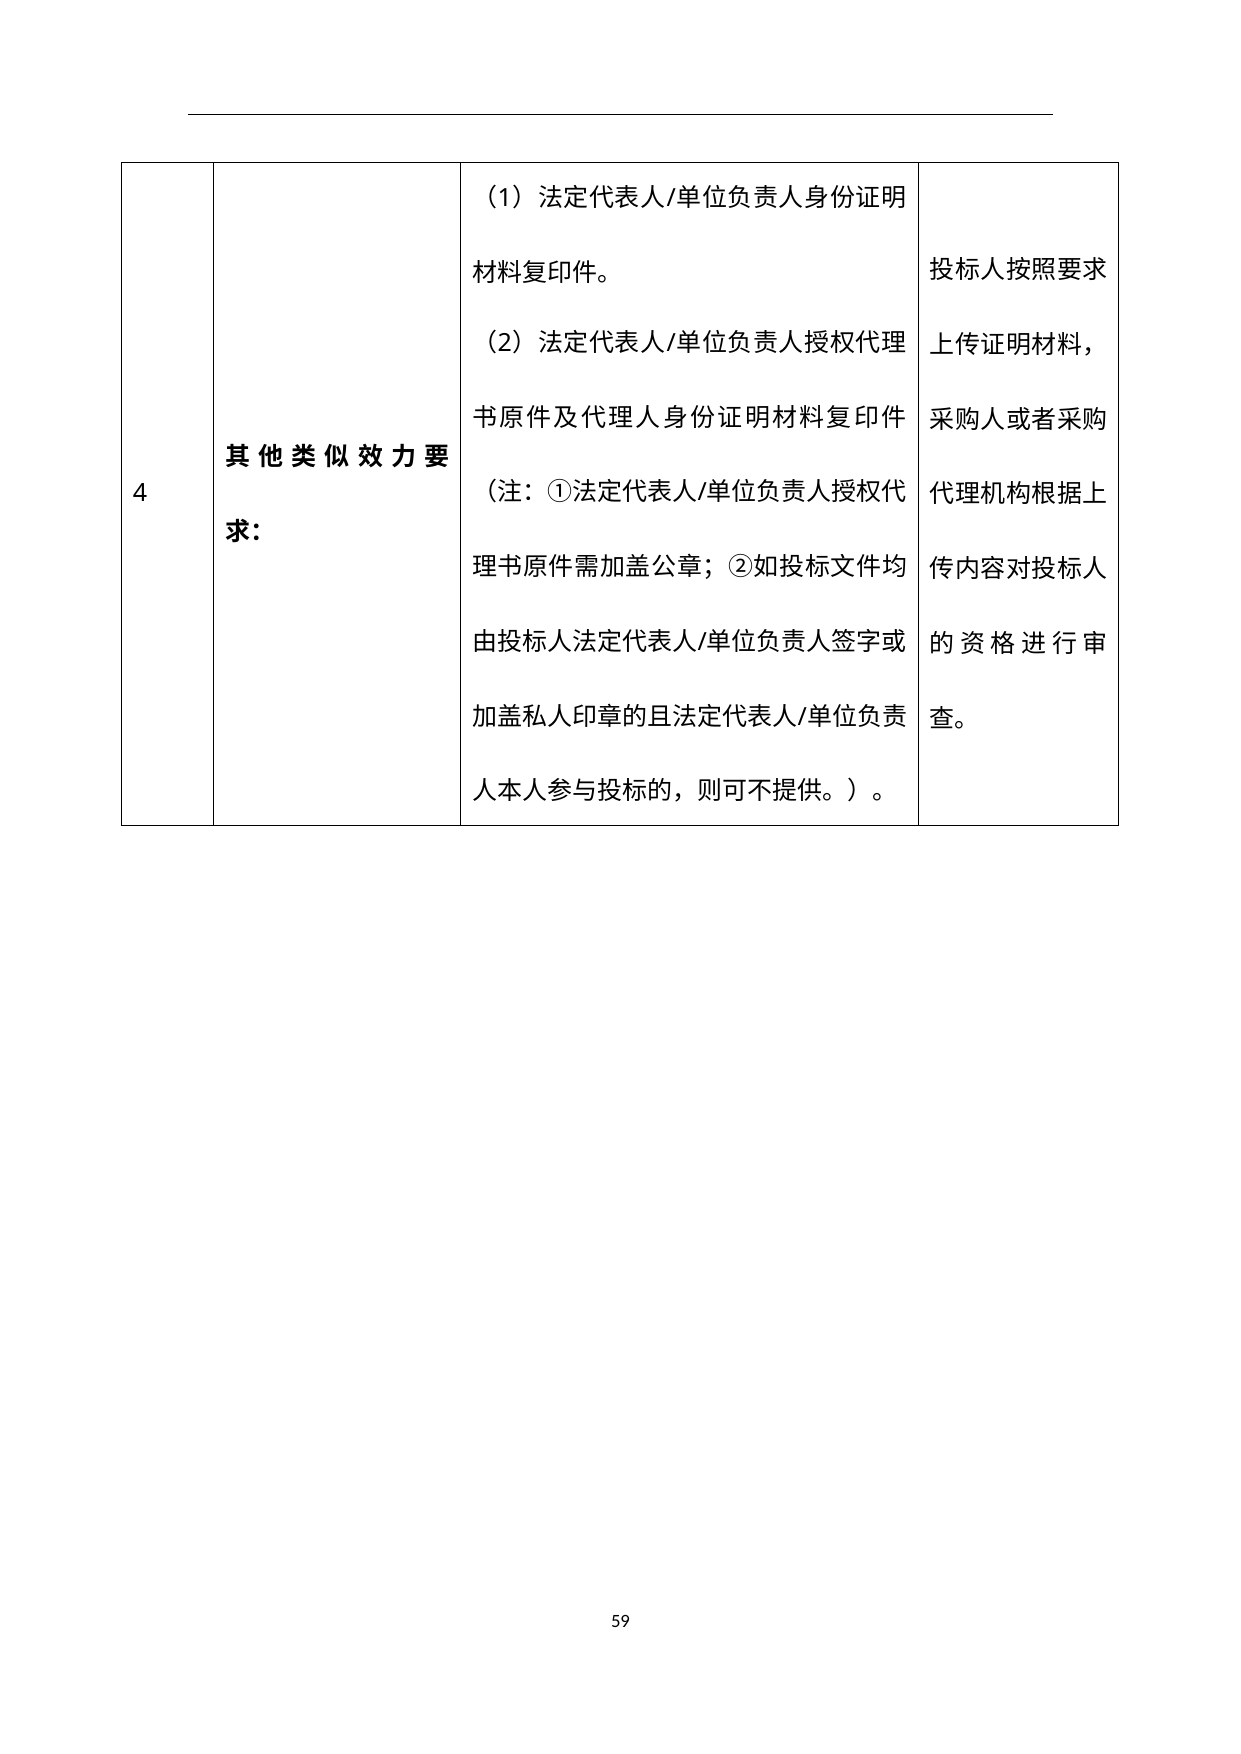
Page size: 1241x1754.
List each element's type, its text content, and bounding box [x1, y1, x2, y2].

table_cell 其他类似效力要求： [214, 163, 460, 825]
table_cell 4 [122, 163, 213, 825]
table_cell 投标人按照要求上传证明材料，采购人或者采购代理机构根据上传内容对投标人的资格进行审查。 [919, 163, 1118, 825]
table_cell （1）法定代表人/单位负责人身份证明材料复印件。 （2）法定代表人/单位负责人授权代理书原件及代理人身份证明材料复印件（注：①法定代表人/单位负责人授权代理书原件需加盖公章；②如投标文件均由投标人法定代表人/单位负责人签字或加盖私人印章的且法定代表人/单位负责人本人参与投标的，则可不提供。）。 [461, 163, 918, 825]
